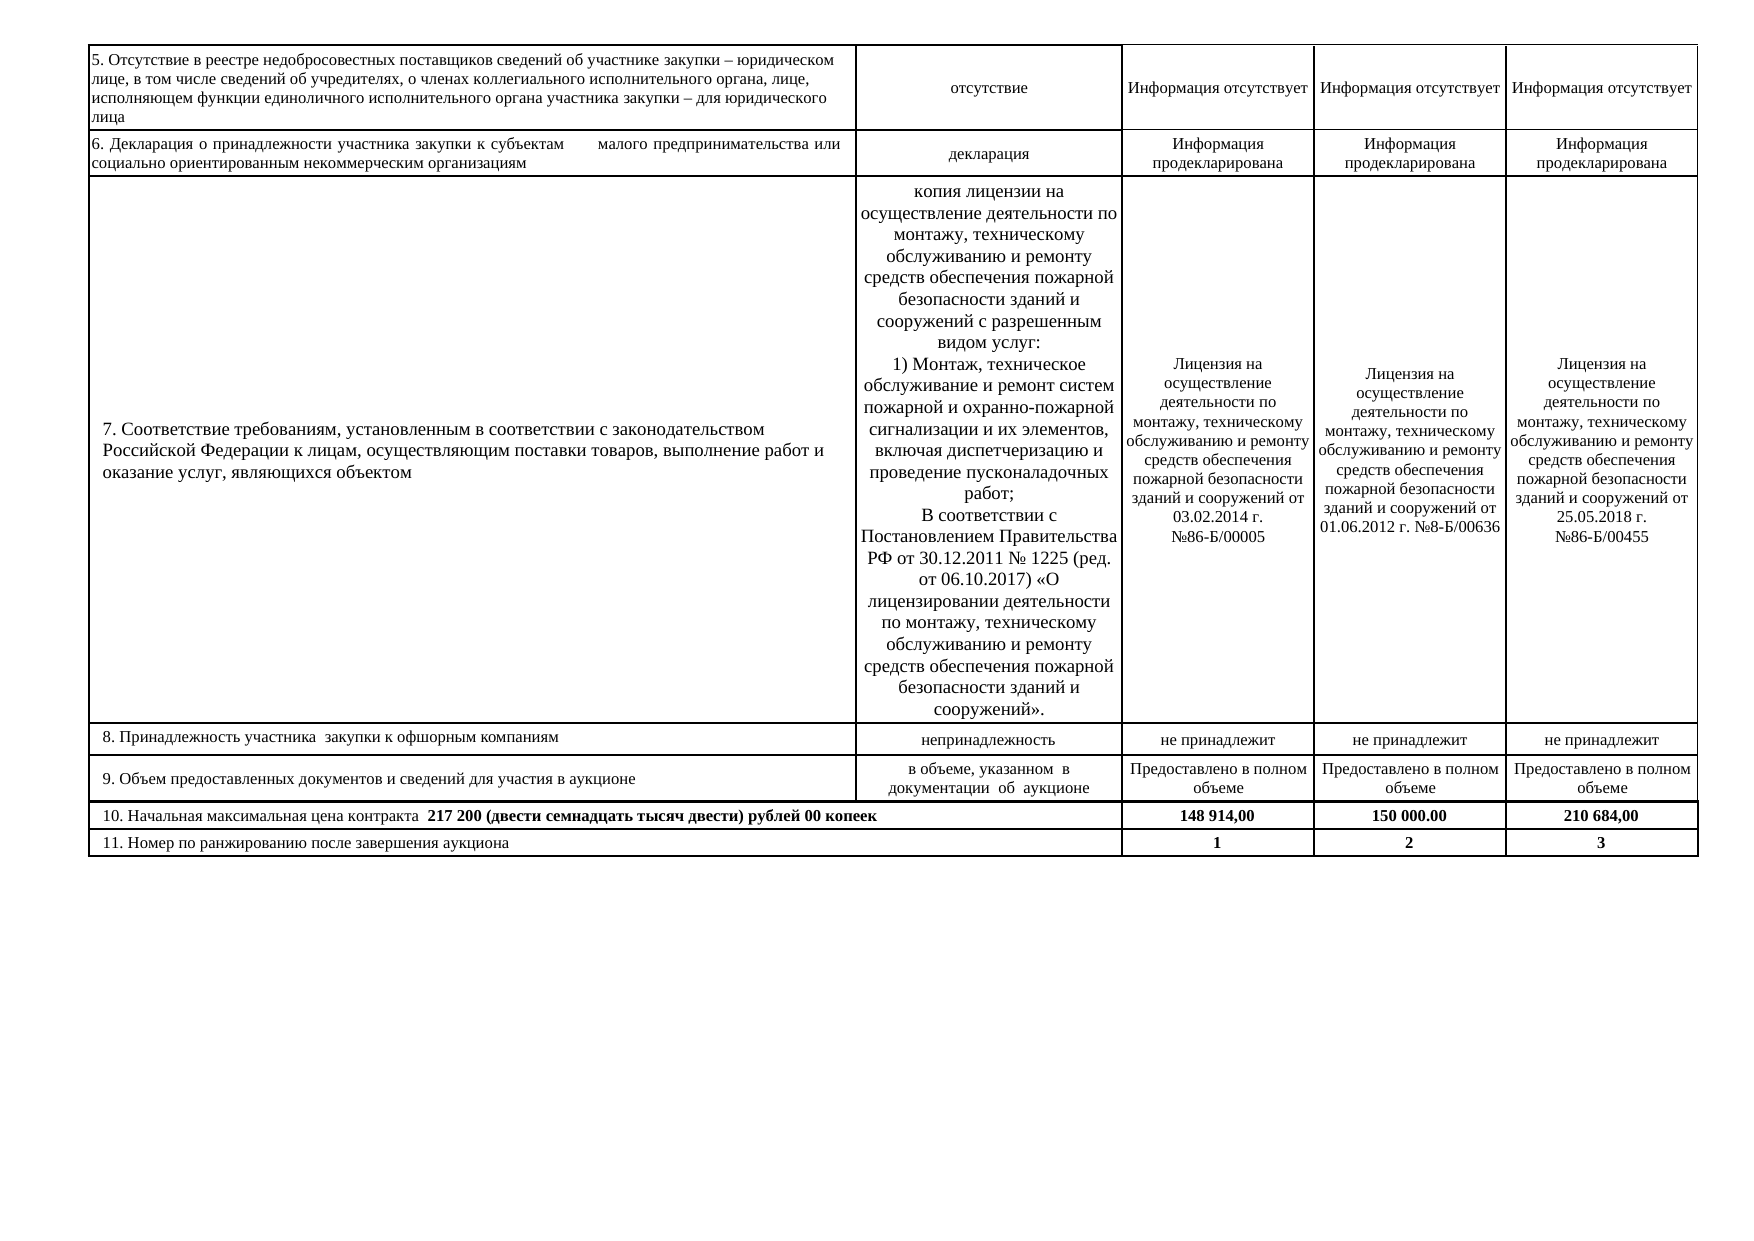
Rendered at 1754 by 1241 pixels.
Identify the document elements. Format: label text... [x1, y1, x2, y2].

table_cell Предоставлено в полном объеме [1123, 756, 1313, 800]
table_cell 148 914,00 [1123, 803, 1313, 827]
table_cell декларация [857, 131, 1121, 175]
table_cell Информация отсутствует [1314, 45, 1506, 129]
table_cell Предоставлено в полном объеме [1315, 756, 1505, 800]
table_cell непринадлежность [857, 724, 1121, 754]
table_cell не принадлежит [1315, 724, 1505, 754]
table_cell Информация продекларирована [1507, 130, 1697, 175]
table_cell 7. Соответствие требованиям, установленным в соответствии с законодательством Российской Федерации к лицам, осуществляющим поставки товаров, выполнение работ и оказание услуг, являющихся объектом [90, 177, 855, 722]
table_cell отсутствие [857, 46, 1121, 129]
table_cell 5. Отсутствие в реестре недобросовестных поставщиков сведений об участнике закупки – юридическом лице, в том числе сведений об учредителях, о членах коллегиального исполнительного органа, лице, исполняющем функции единоличного исполнительного органа участника закупки – для юридического лица [90, 46, 855, 129]
table_cell Информация отсутствует [1123, 45, 1314, 129]
table_cell 11. Номер по ранжированию после завершения аукциона [90, 830, 1121, 854]
table_cell 10. Начальная максимальная цена контракта 217 200 (двести семнадцать тысяч двести) рублей 00 копеек [90, 803, 1121, 827]
table_cell 210 684,00 [1507, 803, 1697, 827]
table_cell [1699, 800, 1706, 827]
table_cell 9. Объем предоставленных документов и сведений для участия в аукционе [90, 756, 855, 800]
table_cell 1 [1123, 830, 1313, 854]
table_cell [1699, 828, 1706, 854]
table_cell 150 000.00 [1315, 803, 1505, 827]
table_cell Лицензия на осуществление деятельности по монтажу, техническому обслуживанию и ремонту средств обеспечения пожарной безопасности зданий и сооружений от 01.06.2012 г. №8-Б/00636 [1315, 177, 1505, 722]
table_cell Лицензия на осуществление деятельности по монтажу, техническому обслуживанию и ремонту средств обеспечения пожарной безопасности зданий и сооружений от 03.02.2014 г. №86-Б/00005 [1123, 177, 1313, 722]
table_cell Информация продекларирована [1123, 130, 1313, 175]
table_cell 6. Декларация о принадлежности участника закупки к субъектам малого предпринимательства или социально ориентированным некоммерческим организациям [90, 131, 855, 175]
table_cell Информация продекларирована [1315, 130, 1505, 175]
table_cell в объеме, указанном в документации об аукционе [857, 756, 1121, 800]
table_cell Лицензия на осуществление деятельности по монтажу, техническому обслуживанию и ремонту средств обеспечения пожарной безопасности зданий и сооружений от 25.05.2018 г. №86-Б/00455 [1507, 177, 1697, 722]
table_cell Информация отсутствует [1506, 45, 1698, 129]
table_cell копия лицензии на осуществление деятельности по монтажу, техническому обслуживанию и ремонту средств обеспечения пожарной безопасности зданий и сооружений с разрешенным видом услуг: 1) Монтаж, техническое обслуживание и ремонт систем пожарной и охранно-пожарной сигнализации и их элементов, включая диспетчеризацию и проведение пусконаладочных работ; В соответствии с Постановлением Правительства РФ от 30.12.2011 № 1225 (ред. от 06.10.2017) «О лицензировании деятельности по монтажу, техническому обслуживанию и ремонту средств обеспечения пожарной безопасности зданий и сооружений». [857, 177, 1121, 722]
table_cell 8. Принадлежность участника закупки к офшорным компаниям [90, 724, 855, 754]
table_cell не принадлежит [1123, 724, 1313, 754]
table_cell 3 [1507, 830, 1697, 854]
table_cell 2 [1315, 830, 1505, 854]
table_cell не принадлежит [1507, 724, 1697, 754]
table_cell Предоставлено в полном объеме [1507, 756, 1697, 800]
